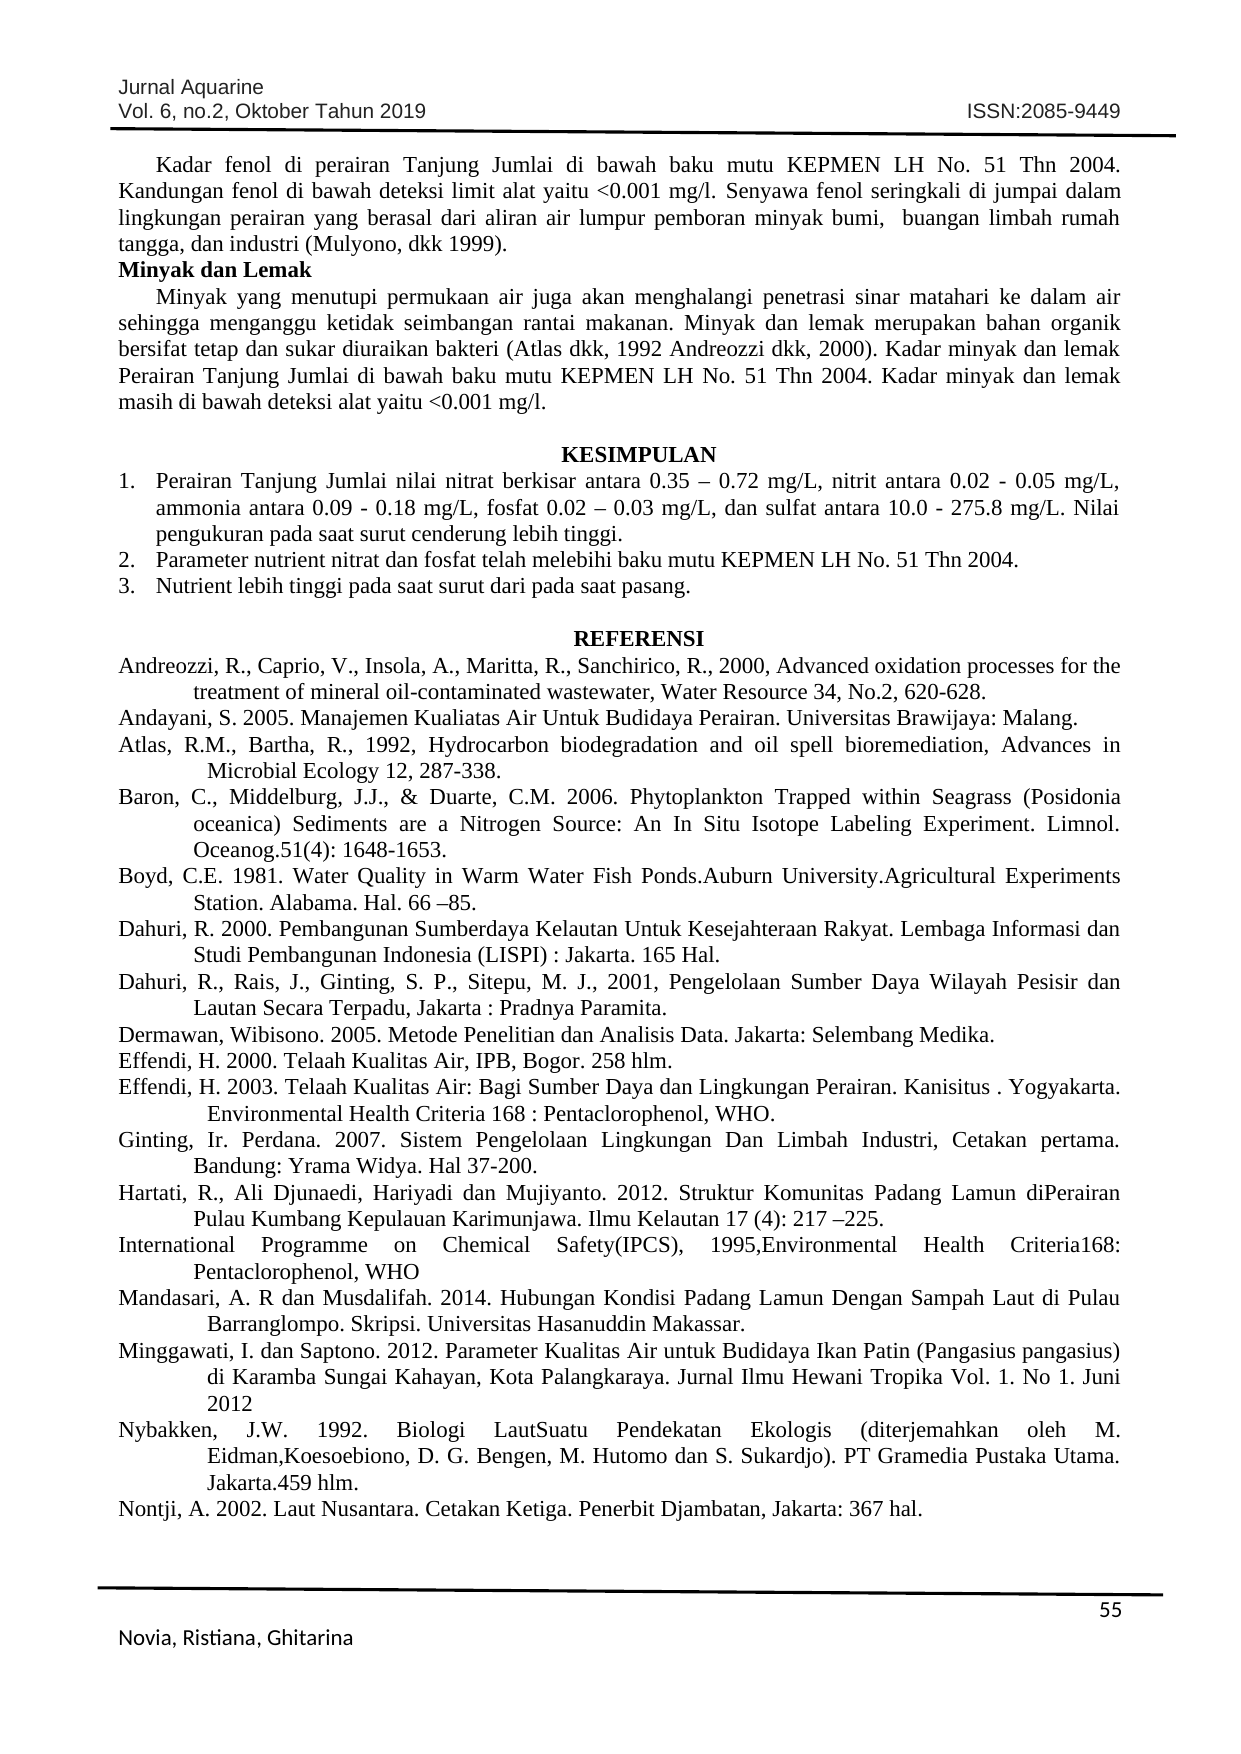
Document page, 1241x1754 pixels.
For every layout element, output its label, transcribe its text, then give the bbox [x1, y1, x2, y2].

text Nontji, A. 2002. Laut Nusantara. Cetakan Ketiga. Penerbit Djambatan, Jakarta: 367 hal. [118, 1495, 1122, 1521]
text International Programme on Chemical Safety(IPCS), 1995,Environmental Health Criteria168: Pentaclorophenol, WHO [118, 1231, 1122, 1284]
text Nybakken, J.W. 1992. Biologi LautSuatu Pendekatan Ekologis (diterjemahkan oleh M. Eidman,Koesoebiono, D. G. Bengen, M. Hutomo dan S. Sukardjo). PT Gramedia Pustaka Utama. Jakarta.459 hlm. [118, 1416, 1122, 1495]
text Minyak dan Lemak [118, 256, 1122, 283]
list Parameter nutrient nitrat dan fosfat telah melebihi baku mutu KEPMEN LH No. 51 Thn 2004. [118, 546, 1122, 573]
list Minyak yang menutupi permukaan air juga akan menghalangi penetrasi sinar matahari ke dalam air sehingga menganggu ketidak seimbangan rantai makanan. Minyak dan lemak merupakan bahan organik bersifat tetap dan sukar diuraikan bakteri (Atlas dkk, 1992 Andreozzi dkk, 2000). Kadar minyak dan lemak Perairan Tanjung Jumlai di bawah baku mutu KEPMEN LH No. 51 Thn 2004. Kadar minyak dan lemak masih di bawah deteksi alat yaitu <0.001 mg/l. [118, 283, 1122, 414]
text Boyd, C.E. 1981. Water Quality in Warm Water Fish Ponds.Auburn University.Agricultural Experiments Station. Alabama. Hal. 66 –85. [118, 862, 1122, 915]
text Andayani, S. 2005. Manajemen Kualiatas Air Untuk Budidaya Perairan. Universitas Brawijaya: Malang. [118, 704, 1122, 731]
text Baron, C., Middelburg, J.J., & Duarte, C.M. 2006. Phytoplankton Trapped within Seagrass (Posidonia oceanica) Sediments are a Nitrogen Source: An In Situ Isotope Labeling Experiment. Limnol. Oceanog.51(4): 1648-1653. [118, 783, 1122, 862]
text Dermawan, Wibisono. 2005. Metode Penelitian dan Analisis Data. Jakarta: Selembang Medika. [118, 1021, 1122, 1047]
text Andreozzi, R., Caprio, V., Insola, A., Maritta, R., Sanchirico, R., 2000, Advanced oxidation processes for the treatment of mineral oil-contaminated wastewater, Water Resource 34, No.2, 620-628. [118, 652, 1122, 704]
list Nutrient lebih tinggi pada saat surut dari pada saat pasang. [118, 573, 1122, 599]
text Dahuri, R. 2000. Pembangunan Sumberdaya Kelautan Untuk Kesejahteraan Rakyat. Lembaga Informasi dan Studi Pembangunan Indonesia (LISPI) : Jakarta. 165 Hal. [118, 915, 1122, 968]
list Perairan Tanjung Jumlai nilai nitrat berkisar antara 0.35 – 0.72 mg/L, nitrit antara 0.02 - 0.05 mg/L, ammonia antara 0.09 - 0.18 mg/L, fosfat 0.02 – 0.03 mg/L, dan sulfat antara 10.0 - 275.8 mg/L. Nilai pengukuran pada saat surut cenderung lebih tinggi. [118, 467, 1122, 546]
text Dahuri, R., Rais, J., Ginting, S. P., Sitepu, M. J., 2001, Pengelolaan Sumber Daya Wilayah Pesisir dan Lautan Secara Terpadu, Jakarta : Pradnya Paramita. [118, 968, 1122, 1021]
text REFERENSI [118, 625, 1122, 652]
text Mandasari, A. R dan Musdalifah. 2014. Hubungan Kondisi Padang Lamun Dengan Sampah Laut di Pulau Barranglompo. Skripsi. Universitas Hasanuddin Makassar. [118, 1284, 1122, 1337]
text Kadar fenol di perairan Tanjung Jumlai di bawah baku mutu KEPMEN LH No. 51 Thn 2004. Kandungan fenol di bawah deteksi limit alat yaitu <0.001 mg/l. Senyawa fenol seringkali di jumpai dalam lingkungan perairan yang berasal dari aliran air lumpur pemboran minyak bumi, buangan limbah rumah tangga, dan industri (Mulyono, dkk 1999). [118, 151, 1122, 256]
text Minggawati, I. dan Saptono. 2012. Parameter Kualitas Air untuk Budidaya Ikan Patin (Pangasius pangasius) di Karamba Sungai Kahayan, Kota Palangkaraya. Jurnal Ilmu Hewani Tropika Vol. 1. No 1. Juni 2012 [118, 1337, 1122, 1416]
text Effendi, H. 2000. Telaah Kualitas Air, IPB, Bogor. 258 hlm. [118, 1047, 1122, 1073]
text Hartati, R., Ali Djunaedi, Hariyadi dan Mujiyanto. 2012. Struktur Komunitas Padang Lamun diPerairan Pulau Kumbang Kepulauan Karimunjawa. Ilmu Kelautan 17 (4): 217 –225. [118, 1179, 1122, 1231]
text Effendi, H. 2003. Telaah Kualitas Air: Bagi Sumber Daya dan Lingkungan Perairan. Kanisitus . Yogyakarta. Environmental Health Criteria 168 : Pentaclorophenol, WHO. [118, 1073, 1122, 1126]
text Atlas, R.M., Bartha, R., 1992, Hydrocarbon biodegradation and oil spell bioremediation, Advances in Microbial Ecology 12, 287-338. [118, 731, 1122, 783]
list KESIMPULAN [118, 441, 1122, 467]
text Ginting, Ir. Perdana. 2007. Sistem Pengelolaan Lingkungan Dan Limbah Industri, Cetakan pertama. Bandung: Yrama Widya. Hal 37-200. [118, 1126, 1122, 1179]
